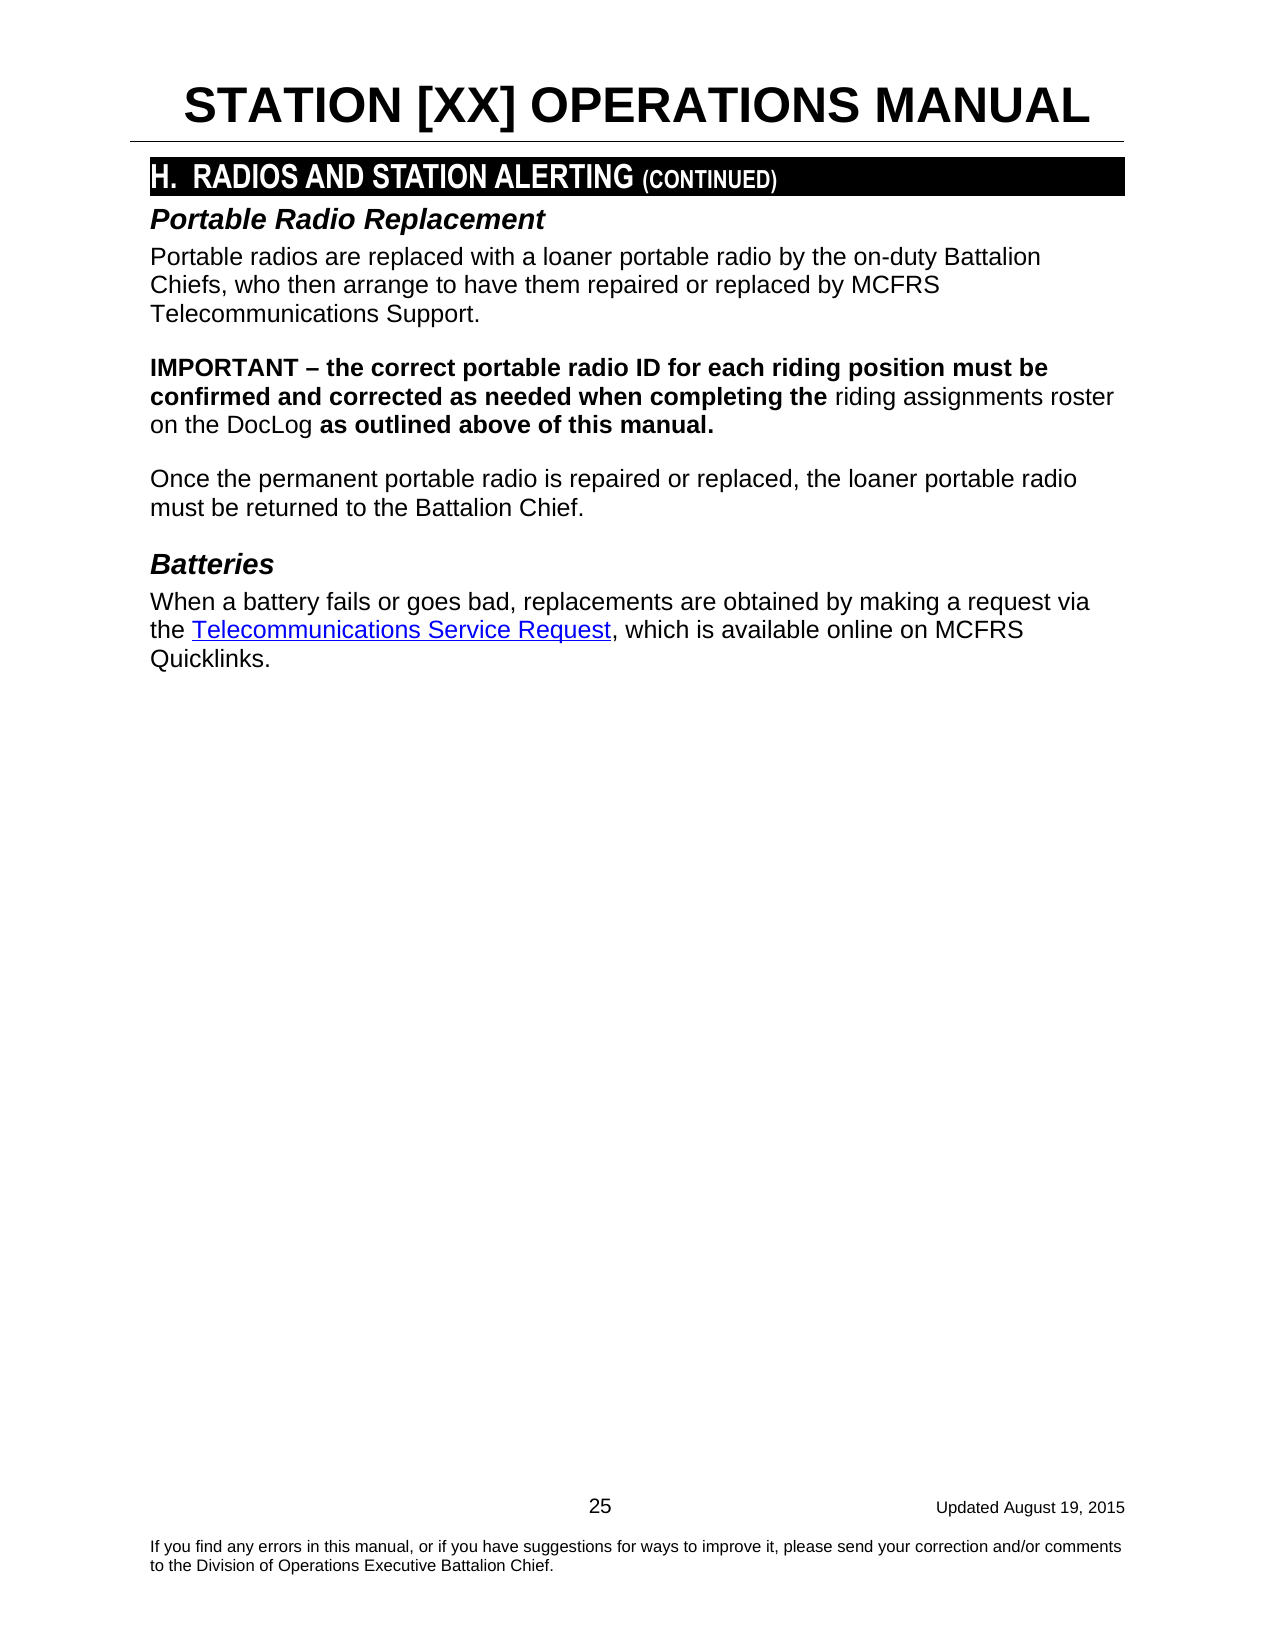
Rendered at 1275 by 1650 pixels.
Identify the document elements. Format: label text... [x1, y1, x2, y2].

subtitle Batteries [150, 547, 1125, 580]
text Portable radios are replaced with a loaner portable radio by the on-duty Battalion Chiefs, who then arrange to have them repaired or replaced by MCFRS Telecommunications Support. [150, 242, 1125, 328]
text When a battery fails or goes bad, replacements are obtained by making a request via the Telecommunications Service Request, which is available online on MCFRS Quicklinks. [150, 587, 1125, 673]
subtitle Portable Radio Replacement [150, 202, 1125, 236]
text IMPORTANT – the correct portable radio ID for each riding position must be confirmed and corrected as needed when completing the riding assignments roster on the DocLog as outlined on page 9 of this manual. [150, 353, 1125, 439]
text Once the permanent portable radio is repaired or replaced, the loaner portable radio must be returned to the Battalion Chief. [150, 464, 1125, 522]
